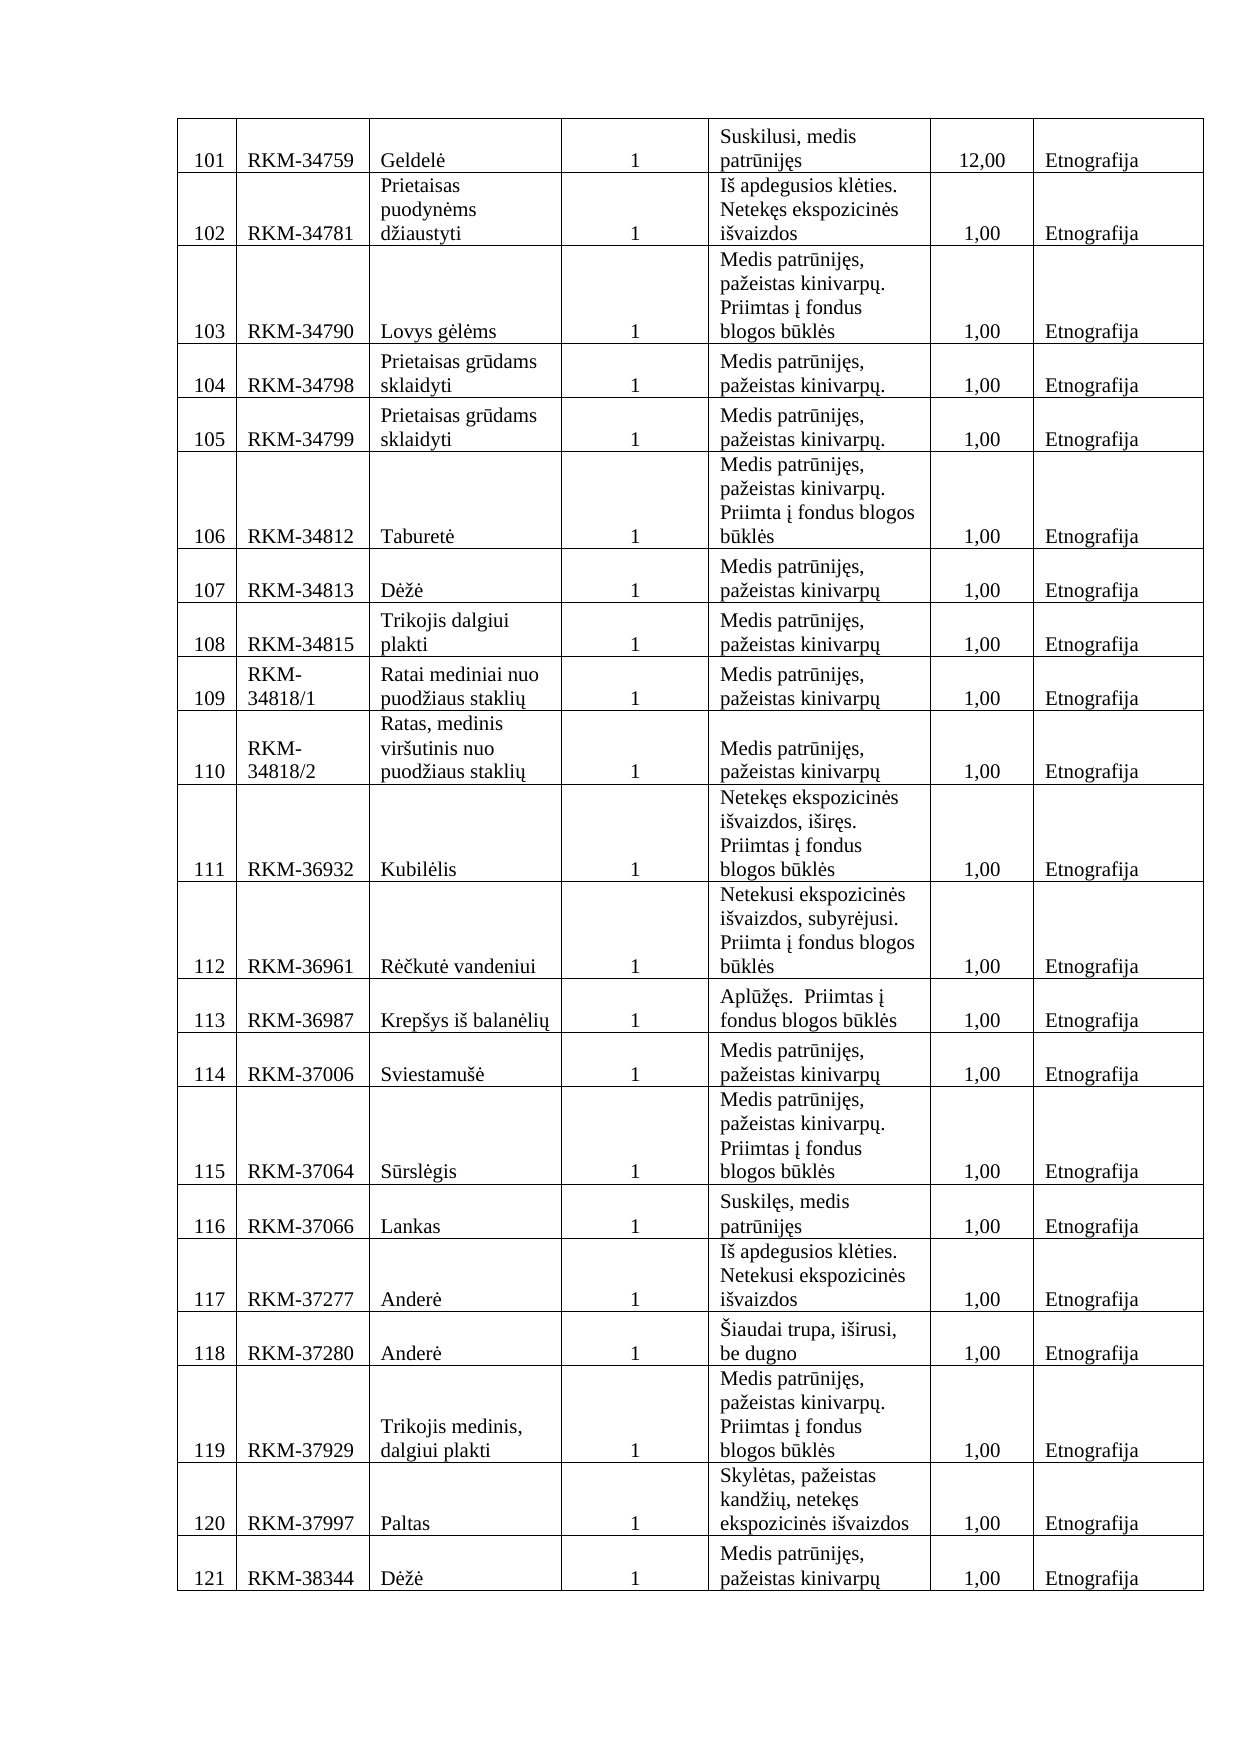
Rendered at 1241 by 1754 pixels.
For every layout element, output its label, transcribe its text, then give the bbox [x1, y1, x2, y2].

table_cell 1 [562, 1185, 708, 1238]
table_cell Medis patrūnijęs, pažeistas kinivarpų [709, 603, 930, 656]
table_cell Prietaisas puodynėms džiaustyti [370, 173, 561, 245]
table_cell Medis patrūnijęs, pažeistas kinivarpų. Priimtas į fondus blogos būklės [709, 1366, 930, 1462]
table_cell 1 [562, 979, 708, 1032]
table_cell 104 [178, 344, 236, 397]
table_cell Etnografija [1034, 882, 1203, 978]
table_cell Lankas [370, 1185, 561, 1238]
table_cell 1 [562, 173, 708, 245]
table_cell RKM-34781 [237, 173, 369, 245]
table_cell 1,00 [931, 246, 1033, 343]
table_cell 1,00 [931, 1536, 1033, 1589]
table_cell Etnografija [1034, 1463, 1203, 1535]
table_cell 117 [178, 1239, 236, 1311]
table_cell Medis patrūnijęs, pažeistas kinivarpų [709, 657, 930, 710]
table_cell Sviestamušė [370, 1033, 561, 1086]
table_cell 116 [178, 1185, 236, 1238]
table_cell 1,00 [931, 657, 1033, 710]
table_cell 1,00 [931, 979, 1033, 1032]
table_cell RKM-34790 [237, 246, 369, 343]
table_cell 1 [562, 246, 708, 343]
table_cell Suskilusi, medis patrūnijęs [709, 119, 930, 172]
table_cell Etnografija [1034, 1536, 1203, 1589]
table_cell Geldelė [370, 119, 561, 172]
table_cell Medis patrūnijęs, pažeistas kinivarpų [709, 1033, 930, 1086]
table_cell Prietaisas grūdams sklaidyti [370, 398, 561, 451]
table_cell 121 [178, 1536, 236, 1589]
table_cell Medis patrūnijęs, pažeistas kinivarpų [709, 549, 930, 602]
table_cell 1 [562, 119, 708, 172]
table_cell 120 [178, 1463, 236, 1535]
table_cell Aplūžęs. Priimtas į fondus blogos būklės [709, 979, 930, 1032]
table_cell 1 [562, 549, 708, 602]
table_cell Suskilęs, medis patrūnijęs [709, 1185, 930, 1238]
table_cell 1 [562, 1312, 708, 1365]
table_cell 110 [178, 711, 236, 783]
table_cell Iš apdegusios klėties. Netekusi ekspozicinės išvaizdos [709, 1239, 930, 1311]
table_cell 1 [562, 1087, 708, 1183]
table_cell Etnografija [1034, 1239, 1203, 1311]
table_cell 1 [562, 1033, 708, 1086]
table_cell Medis patrūnijęs, pažeistas kinivarpų. Priimtas į fondus blogos būklės [709, 1087, 930, 1183]
table_cell Šiaudai trupa, iširusi, be dugno [709, 1312, 930, 1365]
table_cell 1 [562, 1239, 708, 1311]
table_cell 1,00 [931, 1033, 1033, 1086]
table_cell RKM-34815 [237, 603, 369, 656]
table_cell Etnografija [1034, 1185, 1203, 1238]
table_cell 1 [562, 1463, 708, 1535]
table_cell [709, 1536, 930, 1589]
table_cell 105 [178, 398, 236, 451]
table_cell 1 [562, 882, 708, 978]
table_cell Skylėtas, pažeistas kandžių, netekęs ekspozicinės išvaizdos [709, 1463, 930, 1535]
table_cell 1 [562, 1536, 708, 1589]
table_cell RKM-34818/1 [237, 657, 369, 710]
table_cell 106 [178, 452, 236, 548]
table_cell Paltas [370, 1463, 561, 1535]
table_cell 1,00 [931, 1185, 1033, 1238]
table_cell Ratai mediniai nuo puodžiaus staklių [370, 657, 561, 710]
table_cell Dėžė [370, 1536, 561, 1589]
table_cell RKM-37064 [237, 1087, 369, 1183]
table_cell Kubilėlis [370, 785, 561, 881]
table_cell Prietaisas grūdams sklaidyti [370, 344, 561, 397]
table_cell Taburetė [370, 452, 561, 548]
table_cell RKM-37277 [237, 1239, 369, 1311]
table_cell Medis patrūnijęs, pažeistas kinivarpų. Priimtas į fondus blogos būklės [709, 246, 930, 343]
table_cell Etnografija [1034, 344, 1203, 397]
table_cell 119 [178, 1366, 236, 1462]
table_cell 115 [178, 1087, 236, 1183]
table_cell 1,00 [931, 785, 1033, 881]
table_cell 109 [178, 657, 236, 710]
table_cell Anderė [370, 1239, 561, 1311]
table_cell Etnografija [1034, 1087, 1203, 1183]
table_cell Netekusi ekspozicinės išvaizdos, subyrėjusi. Priimta į fondus blogos būklės [709, 882, 930, 978]
table_cell Medis patrūnijęs, pažeistas kinivarpų. Priimta į fondus blogos būklės [709, 452, 930, 548]
table_cell Etnografija [1034, 785, 1203, 881]
table_cell Etnografija [1034, 246, 1203, 343]
table_cell RKM-34813 [237, 549, 369, 602]
table_cell RKM-37929 [237, 1366, 369, 1462]
table_cell Etnografija [1034, 979, 1203, 1032]
table_cell RKM-37280 [237, 1312, 369, 1365]
table_cell 1 [562, 452, 708, 548]
table_cell Etnografija [1034, 1312, 1203, 1365]
table_cell 1,00 [931, 1463, 1033, 1535]
table_cell RKM-38344 [237, 1536, 369, 1589]
table_cell 114 [178, 1033, 236, 1086]
table_cell Etnografija [1034, 1033, 1203, 1086]
table_cell 1,00 [931, 1312, 1033, 1365]
table_cell RKM-36932 [237, 785, 369, 881]
table_cell 1,00 [931, 398, 1033, 451]
table_cell 1,00 [931, 1366, 1033, 1462]
table_cell Etnografija [1034, 711, 1203, 783]
table_cell Trikojis dalgiui plakti [370, 603, 561, 656]
table_cell 1,00 [931, 882, 1033, 978]
table_cell Medis patrūnijęs, pažeistas kinivarpų [709, 711, 930, 783]
table_cell RKM-37006 [237, 1033, 369, 1086]
table_cell 1 [562, 711, 708, 783]
table_cell 1 [562, 785, 708, 881]
table_cell 1,00 [931, 603, 1033, 656]
table_cell 1,00 [931, 711, 1033, 783]
table_cell 1 [562, 344, 708, 397]
table_cell RKM-36961 [237, 882, 369, 978]
table_cell 1,00 [931, 1239, 1033, 1311]
table_cell 107 [178, 549, 236, 602]
table_cell 102 [178, 173, 236, 245]
table_cell Etnografija [1034, 657, 1203, 710]
table_cell 1,00 [931, 344, 1033, 397]
table_cell RKM-37066 [237, 1185, 369, 1238]
table_cell 112 [178, 882, 236, 978]
table_cell 1,00 [931, 549, 1033, 602]
table_cell 1,00 [931, 452, 1033, 548]
table_cell Lovys gėlėms [370, 246, 561, 343]
table_cell Etnografija [1034, 1366, 1203, 1462]
table_cell 1 [562, 603, 708, 656]
table_cell RKM-36987 [237, 979, 369, 1032]
table_cell Etnografija [1034, 173, 1203, 245]
table_cell 1 [562, 398, 708, 451]
table_cell 118 [178, 1312, 236, 1365]
table_cell 1,00 [931, 1087, 1033, 1183]
table_cell Etnografija [1034, 452, 1203, 548]
table_cell RKM-34818/2 [237, 711, 369, 783]
table_cell Iš apdegusios klėties. Netekęs ekspozicinės išvaizdos [709, 173, 930, 245]
table_cell RKM-34759 [237, 119, 369, 172]
table_cell 1,00 [931, 173, 1033, 245]
table_cell 108 [178, 603, 236, 656]
table_cell Etnografija [1034, 549, 1203, 602]
table_cell 12,00 [931, 119, 1033, 172]
table_cell 101 [178, 119, 236, 172]
table_cell Ratas, medinis viršutinis nuo puodžiaus staklių [370, 711, 561, 783]
table_cell 111 [178, 785, 236, 881]
table_cell Etnografija [1034, 398, 1203, 451]
table_cell Krepšys iš balanėlių [370, 979, 561, 1032]
table_cell Anderė [370, 1312, 561, 1365]
table_cell RKM-34812 [237, 452, 369, 548]
table_cell 113 [178, 979, 236, 1032]
table_cell Etnografija [1034, 603, 1203, 656]
table_cell RKM-34798 [237, 344, 369, 397]
table_cell 1 [562, 657, 708, 710]
table_cell Etnografija [1034, 119, 1203, 172]
table_cell Rėčkutė vandeniui [370, 882, 561, 978]
table_cell RKM-37997 [237, 1463, 369, 1535]
table_cell 1 [562, 1366, 708, 1462]
table_cell Medis patrūnijęs, pažeistas kinivarpų. [709, 344, 930, 397]
table_cell Medis patrūnijęs, pažeistas kinivarpų. [709, 398, 930, 451]
table_cell Netekęs ekspozicinės išvaizdos, iširęs. Priimtas į fondus blogos būklės [709, 785, 930, 881]
table_cell Dėžė [370, 549, 561, 602]
table_cell Sūrslėgis [370, 1087, 561, 1183]
table_cell 103 [178, 246, 236, 343]
table_cell RKM-34799 [237, 398, 369, 451]
table_cell Trikojis medinis, dalgiui plakti [370, 1366, 561, 1462]
